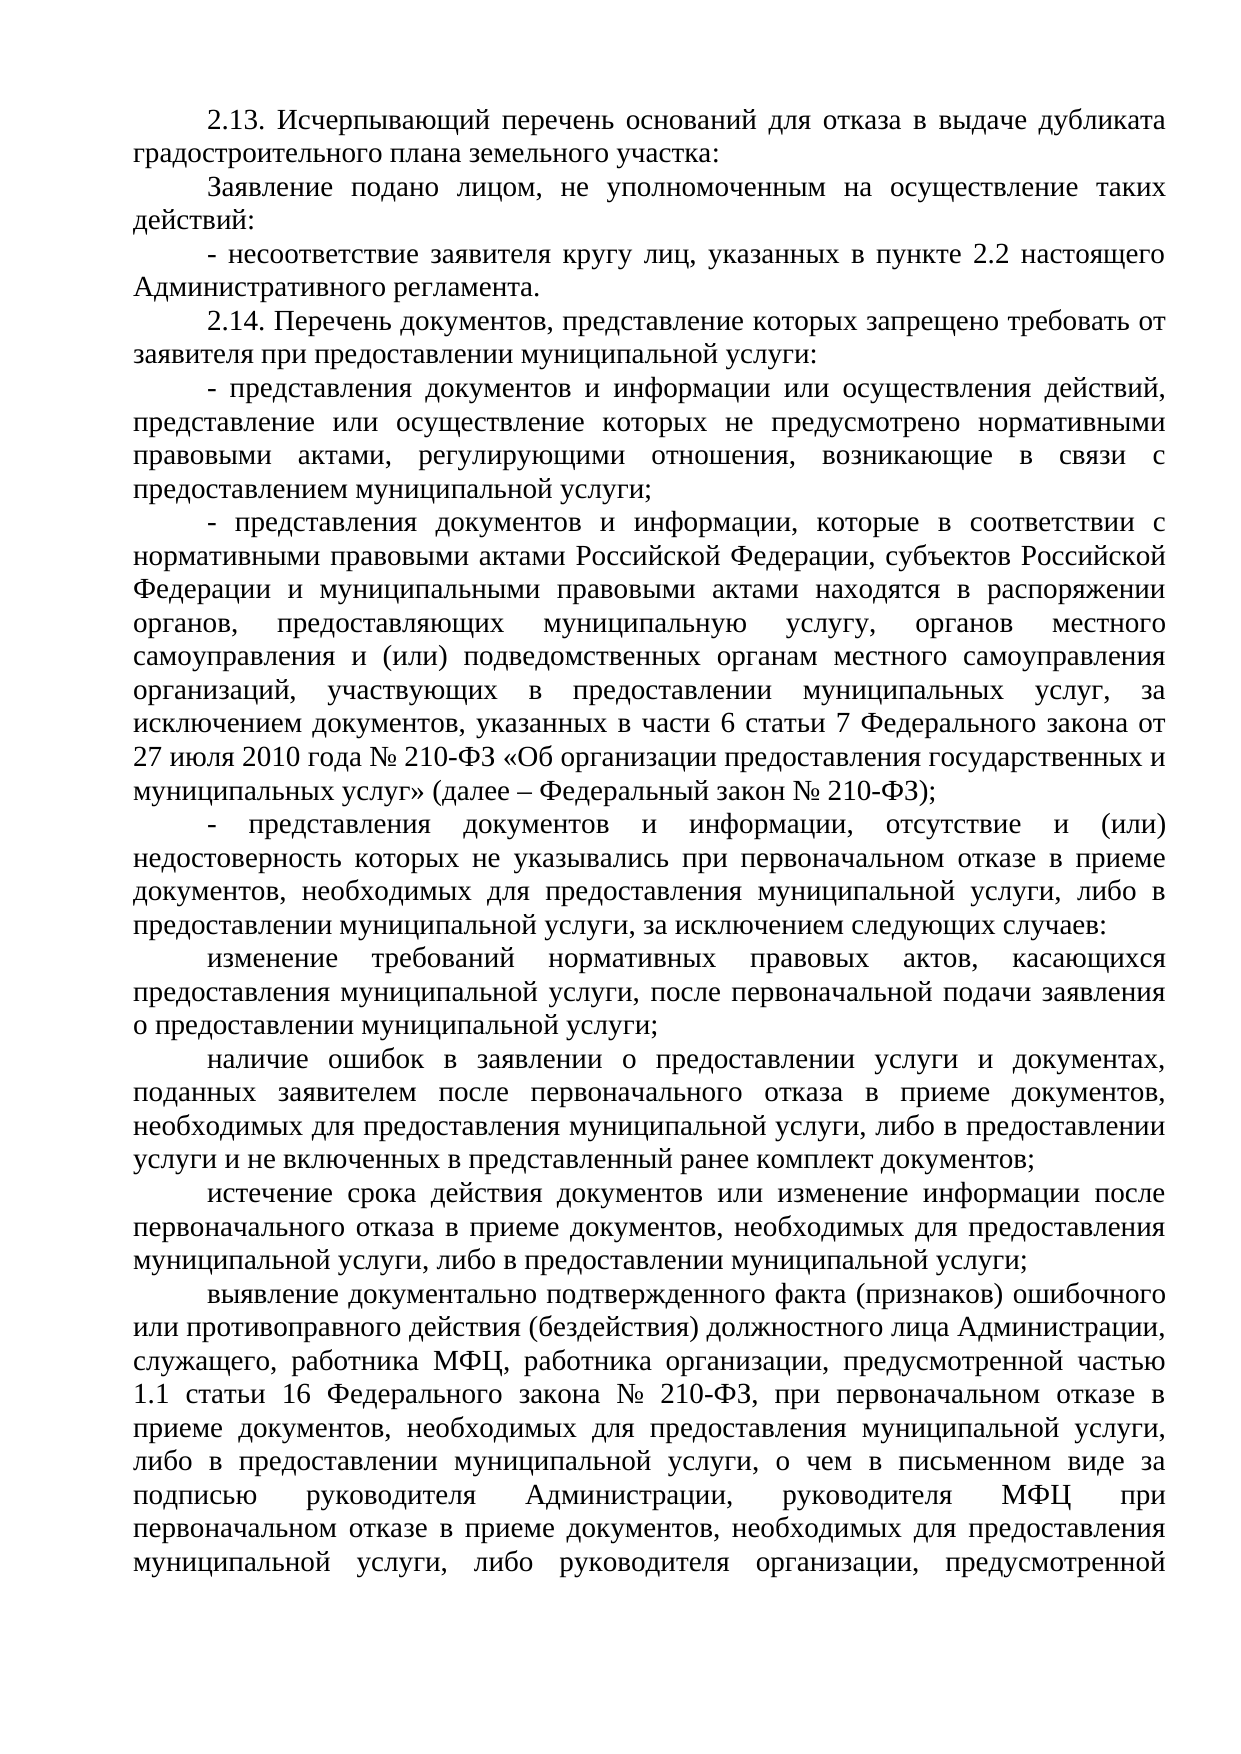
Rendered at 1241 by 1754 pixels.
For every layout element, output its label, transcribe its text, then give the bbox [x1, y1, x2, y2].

text - несоответствие заявителя кругу лиц, указанных в пункте 2.2 настоящего Административного регламента. [133, 236, 1167, 303]
text 2.13. Исчерпывающий перечень оснований для отказа в выдаче дубликата градостроительного плана земельного участка: [133, 102, 1167, 169]
text - представления документов и информации, которые в соответствии с нормативными правовыми актами Российской Федерации, субъектов Российской Федерации и муниципальными правовыми актами находятся в распоряжении органов, предоставляющих муниципальную услугу, органов местного самоуправления и (или) подведомственных органам местного самоуправления организаций, участвующих в предоставлении муниципальных услуг, за исключением документов, указанных в части 6 статьи 7 Федерального закона от 27 июля 2010 года № 210-ФЗ «Об организации предоставления государственных и муниципальных услуг» (далее – Федеральный закон № 210-ФЗ); [133, 504, 1167, 806]
text истечение срока действия документов или изменение информации после первоначального отказа в приеме документов, необходимых для предоставления муниципальной услуги, либо в предоставлении муниципальной услуги; [133, 1175, 1167, 1276]
text Заявление подано лицом, не уполномоченным на осуществление таких действий: [133, 169, 1167, 236]
text наличие ошибок в заявлении о предоставлении услуги и документах, поданных заявителем после первоначального отказа в приеме документов, необходимых для предоставления муниципальной услуги, либо в предоставлении услуги и не включенных в представленный ранее комплект документов; [133, 1041, 1167, 1175]
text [133, 1276, 1167, 1578]
text - представления документов и информации или осуществления действий, представление или осуществление которых не предусмотрено нормативными правовыми актами, регулирующими отношения, возникающие в связи с предоставлением муниципальной услуги; [133, 370, 1167, 504]
text изменение требований нормативных правовых актов, касающихся предоставления муниципальной услуги, после первоначальной подачи заявления о предоставлении муниципальной услуги; [133, 940, 1167, 1041]
text 2.14. Перечень документов, представление которых запрещено требовать от заявителя при предоставлении муниципальной услуги: [133, 303, 1167, 370]
text - представления документов и информации, отсутствие и (или) недостоверность которых не указывались при первоначальном отказе в приеме документов, необходимых для предоставления муниципальной услуги, либо в предоставлении муниципальной услуги, за исключением следующих случаев: [133, 806, 1167, 940]
